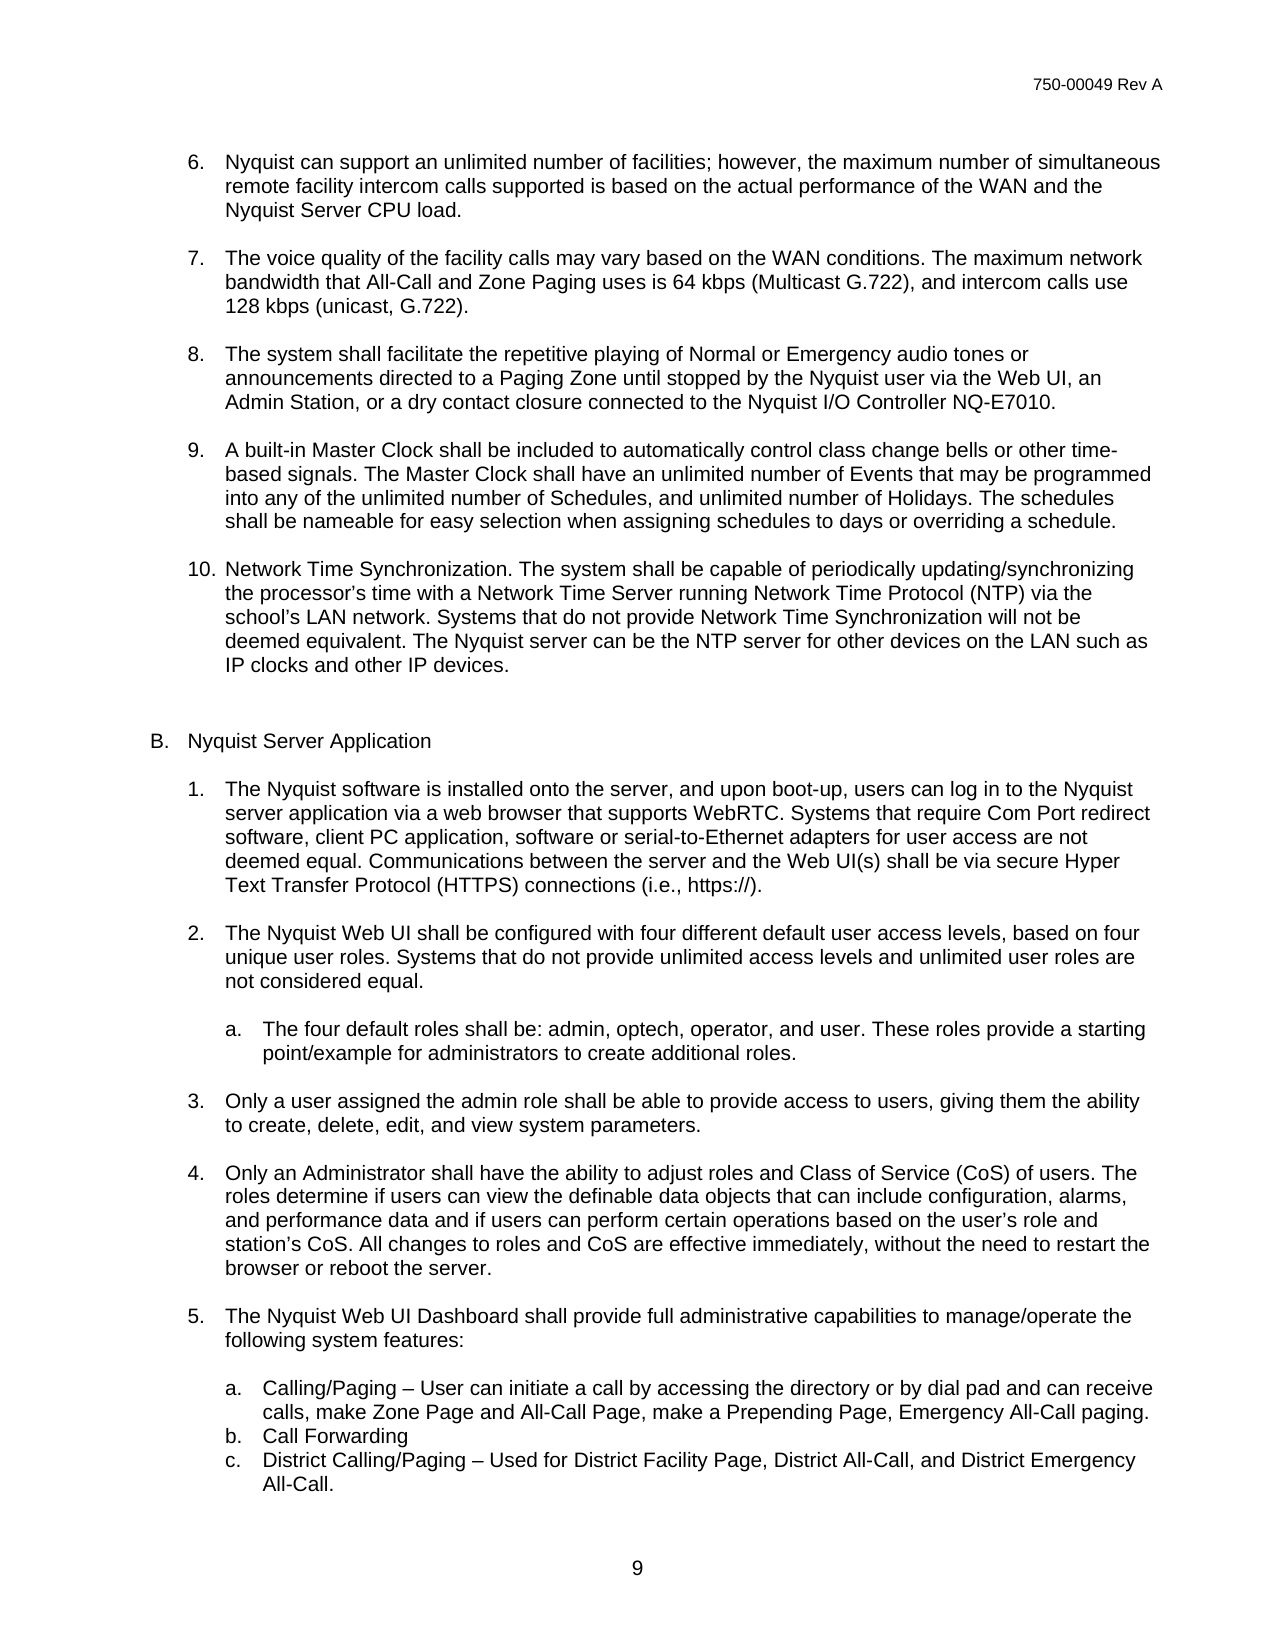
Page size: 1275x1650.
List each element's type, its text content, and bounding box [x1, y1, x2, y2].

list Network Time Synchronization. The system shall be capable of periodically updating/synchronizing the processor’s time with a Network Time Server running Network Time Protocol (NTP) via the school’s LAN network. Systems that do not provide Network Time Synchronization will not be deemed equivalent. The Nyquist server can be the NTP server for other devices on the LAN such as IP clocks and other IP devices. [187, 557, 1162, 677]
list The Nyquist Web UI Dashboard shall provide full administrative capabilities to manage/operate the following system features: [187, 1304, 1162, 1352]
list The voice quality of the facility calls may vary based on the WAN conditions. The maximum network bandwidth that All-Call and Zone Paging uses is 64 kbps (Multicast G.722), and intercom calls use 128 kbps (unicast, G.722). [187, 246, 1162, 318]
list The four default roles shall be: admin, optech, operator, and user. These roles provide a starting point/example for administrators to create additional roles. [225, 1017, 1162, 1064]
subtitle Nyquist Server Application [150, 729, 1162, 753]
list Call Forwarding [225, 1424, 1162, 1448]
list The Nyquist Web UI shall be configured with four different default user access levels, based on four unique user roles. Systems that do not provide unlimited access levels and unlimited user roles are not considered equal. [187, 921, 1162, 993]
list Nyquist can support an unlimited number of facilities; however, the maximum number of simultaneous remote facility intercom calls supported is based on the actual performance of the WAN and the Nyquist Server CPU load. [187, 150, 1162, 222]
list Calling/Paging – User can initiate a call by accessing the directory or by dial pad and can receive calls, make Zone Page and All-Call Page, make a Prepending Page, Emergency All-Call paging. [225, 1376, 1162, 1424]
list Only an Administrator shall have the ability to adjust roles and Class of Service (CoS) of users. The roles determine if users can view the definable data objects that can include configuration, alarms, and performance data and if users can perform certain operations based on the user’s role and station’s CoS. All changes to roles and CoS are effective immediately, without the need to restart the browser or reboot the server. [187, 1160, 1162, 1280]
list District Calling/Paging – Used for District Facility Page, District All-Call, and District Emergency All-Call. [225, 1448, 1162, 1496]
list Only a user assigned the admin role shall be able to provide access to users, giving them the ability to create, delete, edit, and view system parameters. [187, 1088, 1162, 1136]
list A built-in Master Clock shall be included to automatically control class change bells or other time-based signals. The Master Clock shall have an unlimited number of Events that may be programmed into any of the unlimited number of Schedules, and unlimited number of Holidays. The schedules shall be nameable for easy selection when assigning schedules to days or overriding a schedule. [187, 437, 1162, 533]
list The Nyquist software is installed onto the server, and upon boot-up, users can log in to the Nyquist server application via a web browser that supports WebRTC. Systems that require Com Port redirect software, client PC application, software or serial-to-Ethernet adapters for user access are not deemed equal. Communications between the server and the Web UI(s) shall be via secure Hyper Text Transfer Protocol (HTTPS) connections (i.e., https://). [187, 777, 1162, 897]
list The system shall facilitate the repetitive playing of Normal or Emergency audio tones or announcements directed to a Paging Zone until stopped by the Nyquist user via the Web UI, an Admin Station, or a dry contact closure connected to the Nyquist I/O Controller NQ-E7010. [187, 342, 1162, 413]
